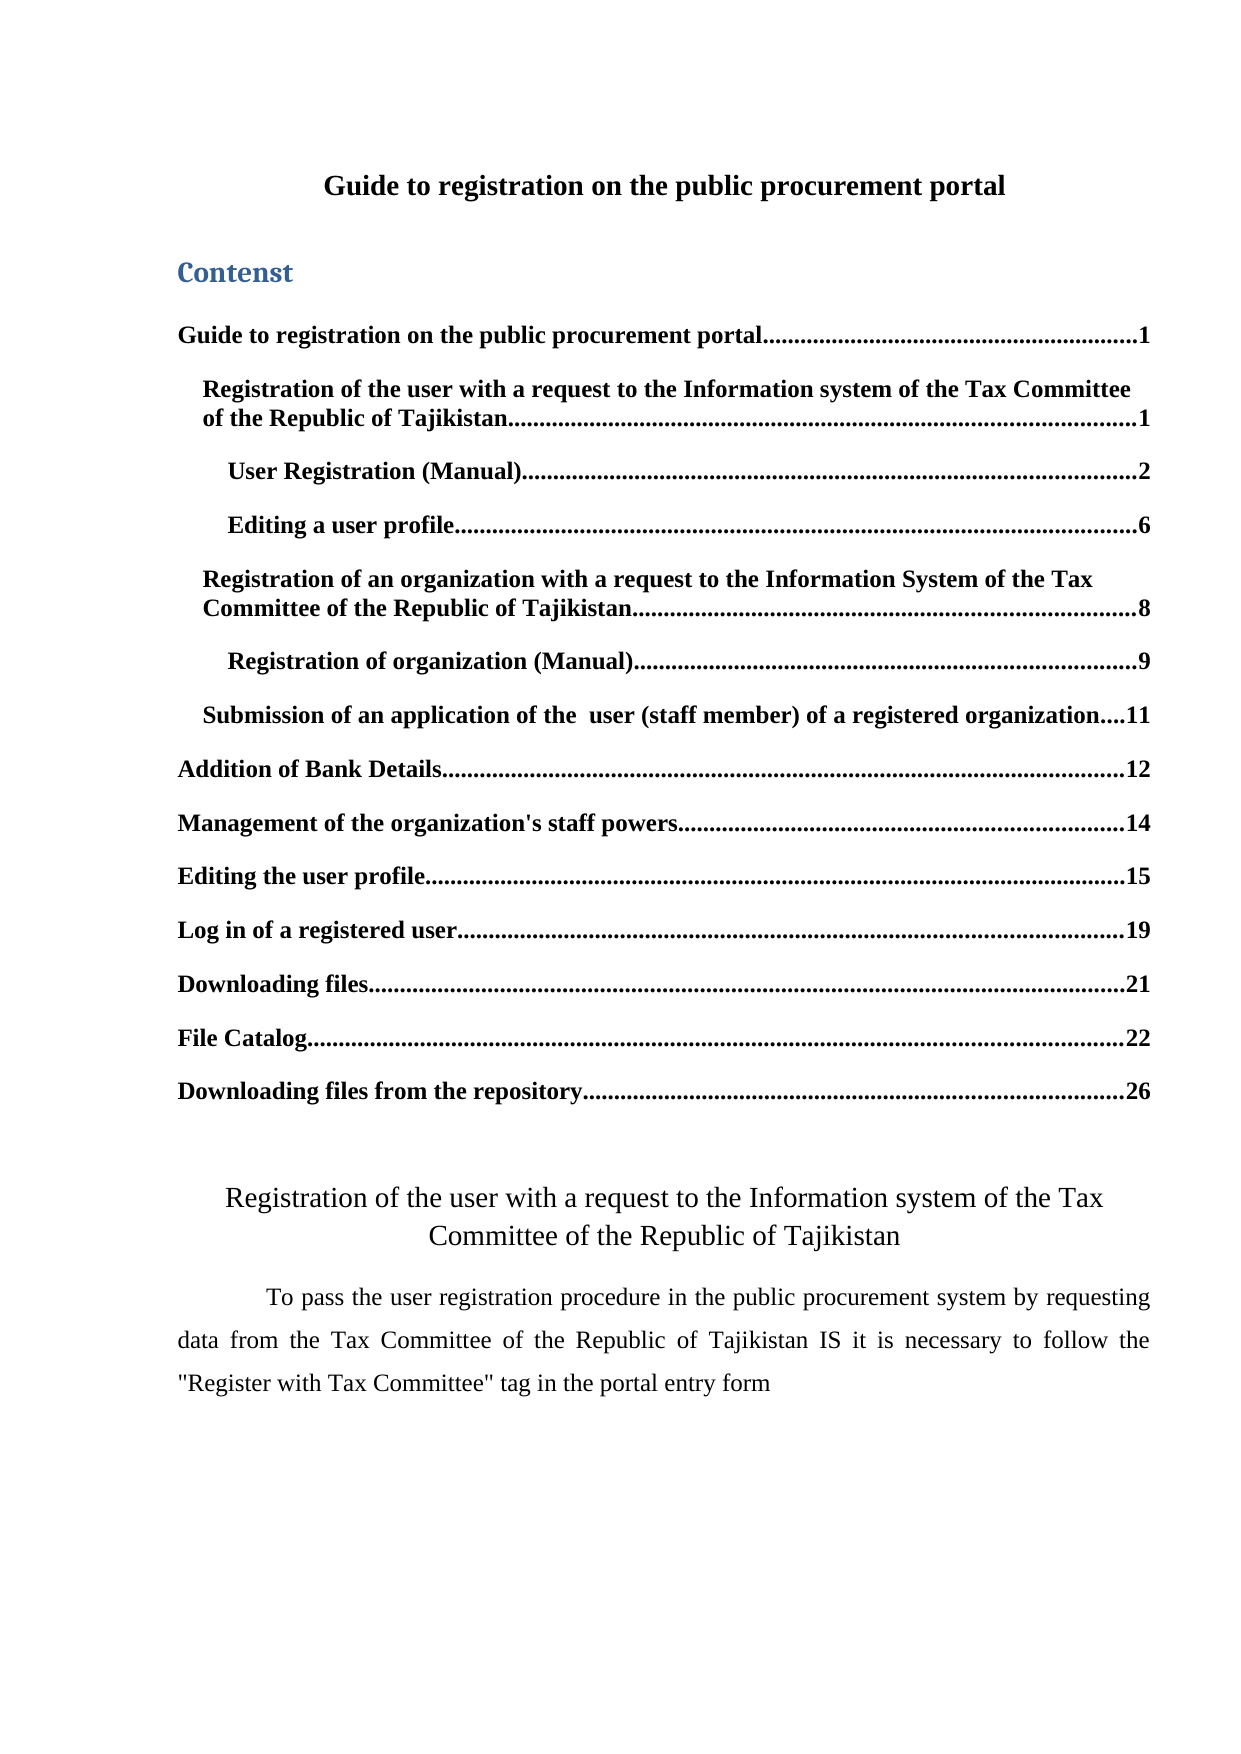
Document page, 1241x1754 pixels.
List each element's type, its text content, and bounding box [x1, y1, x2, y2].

text To pass the user registration procedure in the public procurement system by requesting data from the Tax Committee of the Republic of Tajikistan IS it is necessary to follow the "Register with Tax Committee" tag in the portal entry form [177, 1282, 1152, 1397]
subtitle Guide to registration on the public procurement portal [177, 168, 1152, 202]
subtitle Registration of the user with a request to the Information system of the Tax Committee of the Republic of Tajikistan [177, 1180, 1152, 1252]
